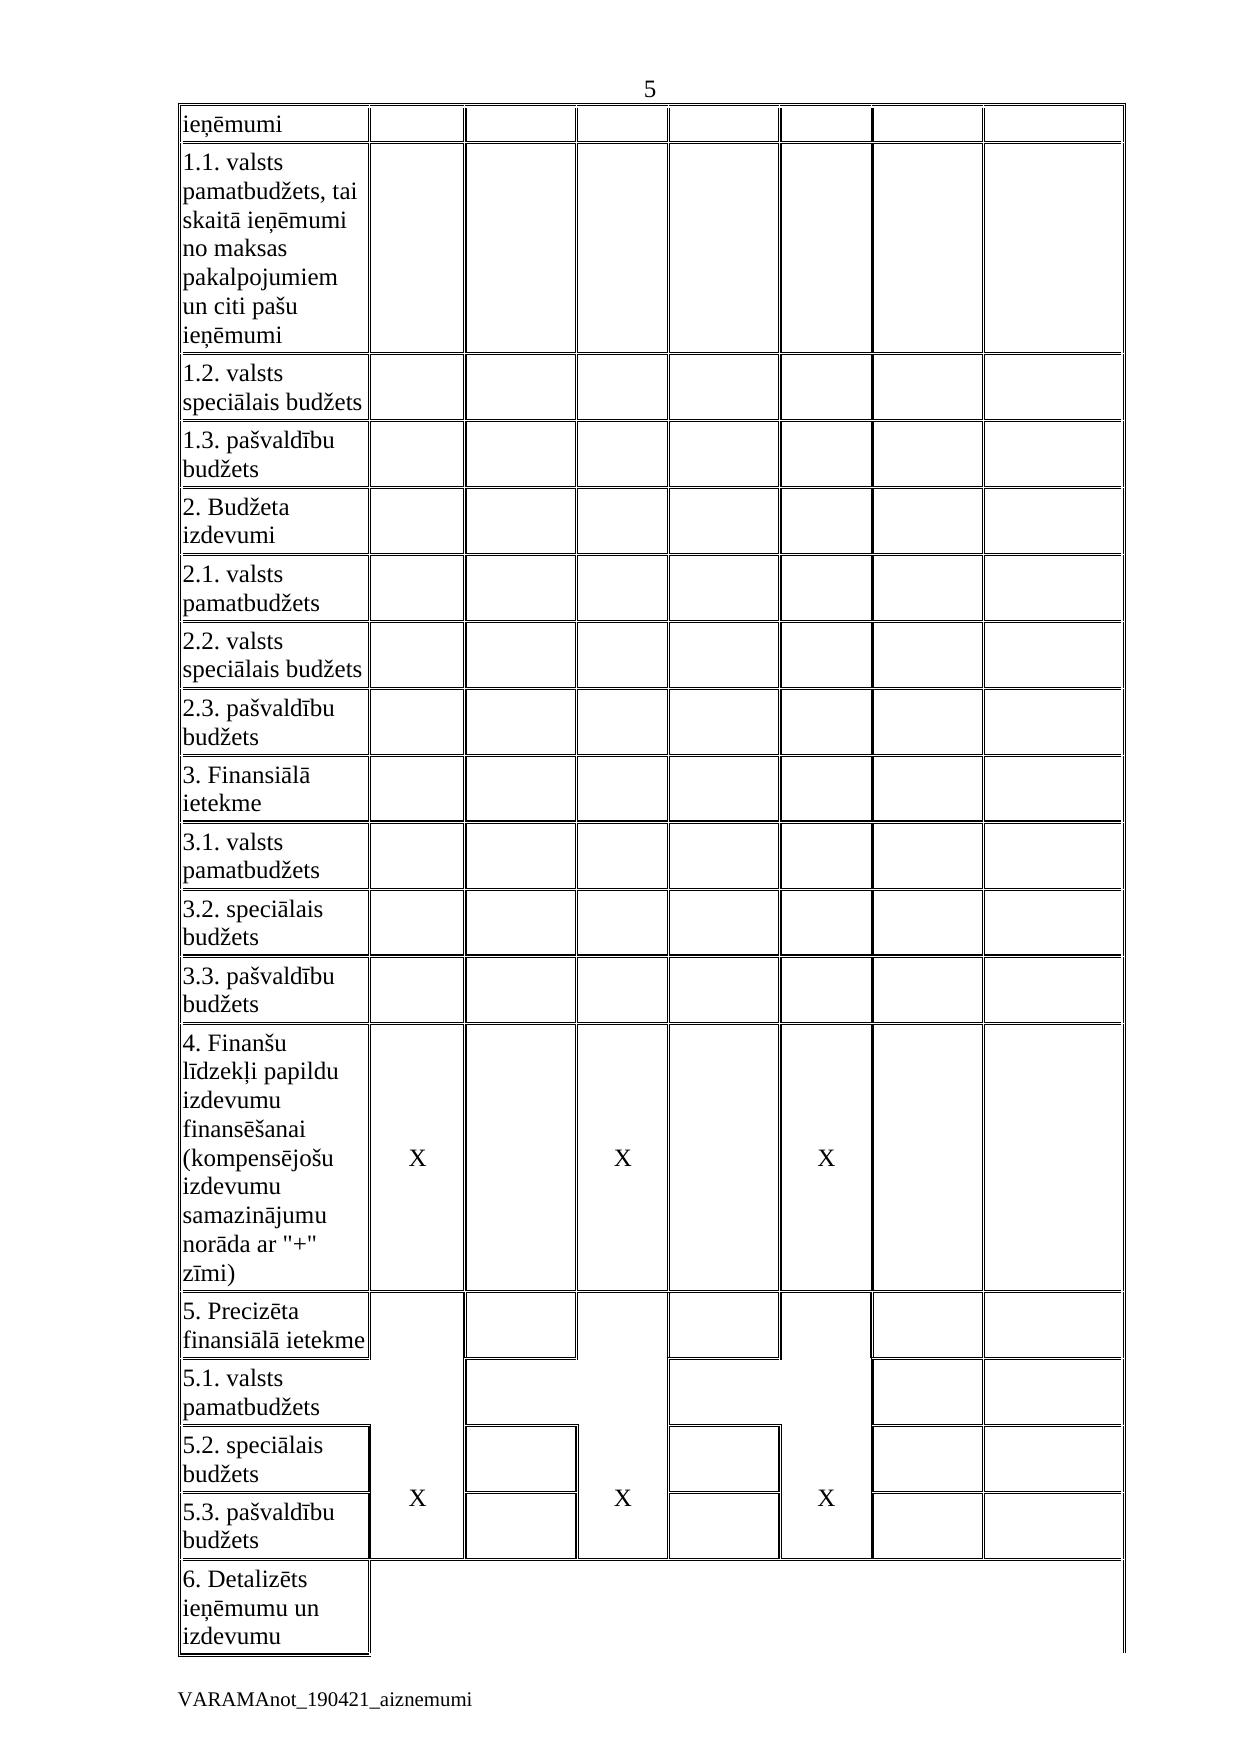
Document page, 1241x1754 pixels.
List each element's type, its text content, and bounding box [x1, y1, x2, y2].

table_cell [874, 824, 982, 887]
table_cell [782, 824, 871, 887]
table_cell 3.3. pašvaldību budžets [181, 954, 368, 1021]
table_cell [371, 422, 463, 486]
table_cell [872, 106, 984, 141]
table_cell [578, 355, 667, 418]
table_cell [874, 355, 982, 418]
table_cell [467, 422, 575, 486]
table_cell [985, 1290, 1123, 1357]
table_cell [670, 824, 778, 887]
table_cell [670, 690, 778, 753]
table_cell [670, 623, 778, 686]
table_cell [985, 1021, 1123, 1289]
table_cell [578, 623, 667, 686]
table_cell 1.2. valsts speciālais budžets [179, 352, 369, 418]
table_cell [371, 1558, 1123, 1653]
table_cell [984, 486, 1124, 552]
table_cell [181, 1558, 369, 1653]
table_cell X [371, 1025, 463, 1289]
table_cell 1.1. valsts pamatbudžets, tai skaitā ieņēmumi no maksas pakalpojumiem un citi pašu ieņēmumi [179, 141, 369, 352]
table_cell [467, 891, 575, 954]
table_cell [874, 1025, 982, 1289]
table_cell [371, 355, 463, 418]
table_cell [371, 489, 463, 552]
table_cell [577, 106, 668, 141]
table_cell [578, 891, 667, 954]
table_cell [984, 141, 1124, 352]
table_cell [467, 958, 575, 1021]
table_cell [669, 1357, 780, 1423]
table_cell [985, 820, 1123, 887]
table_cell [578, 489, 667, 552]
table_cell 5. Precizēta finansiālā ietekme [181, 1290, 368, 1357]
table_cell [371, 144, 463, 352]
table_cell [467, 556, 575, 619]
table_cell [670, 144, 778, 352]
table_cell [578, 690, 667, 753]
table_cell [874, 422, 982, 486]
table_cell [984, 352, 1124, 418]
table_cell [578, 422, 667, 486]
table_cell [467, 824, 575, 887]
table_cell [371, 824, 463, 887]
table_cell [578, 824, 667, 887]
table_cell X [780, 1293, 871, 1557]
table_cell [782, 556, 871, 619]
table_cell [782, 489, 871, 552]
table_cell [371, 757, 463, 820]
table_cell [467, 1427, 575, 1491]
table_cell [371, 623, 463, 686]
table_cell [874, 690, 982, 753]
table_cell 3.1. valsts pamatbudžets [181, 820, 368, 887]
table_cell [670, 422, 778, 486]
table_cell [782, 623, 871, 686]
table_cell 2.2. valsts speciālais budžets [181, 620, 368, 686]
table_cell [578, 757, 667, 820]
table_cell [874, 489, 982, 552]
table_cell [370, 104, 465, 141]
table_cell [782, 690, 871, 753]
table_cell 2.1. valsts pamatbudžets [181, 553, 368, 619]
table_cell X [782, 1025, 871, 1289]
table_cell X [578, 1025, 667, 1289]
table_cell [874, 958, 982, 1021]
table_cell [467, 757, 575, 820]
table_cell [984, 106, 1123, 141]
table_cell [874, 144, 982, 352]
table_cell 5.3. pašvaldību budžets [179, 1491, 369, 1557]
table_cell [874, 1494, 982, 1557]
table_cell [371, 690, 463, 753]
table_cell [578, 144, 667, 352]
table_cell X [577, 1293, 667, 1557]
table_cell [874, 757, 982, 820]
table_cell [985, 620, 1123, 686]
table_cell [670, 891, 778, 954]
table_cell [874, 1360, 982, 1423]
table_cell 1.3. pašvaldību budžets [181, 419, 368, 486]
table_cell [467, 1293, 575, 1357]
table_cell [985, 686, 1123, 753]
table_cell [874, 623, 982, 686]
table_cell [874, 1293, 982, 1357]
table_cell [670, 1293, 778, 1357]
table_cell [874, 1427, 982, 1491]
table_cell [465, 1357, 577, 1423]
table_cell [669, 104, 780, 141]
table_cell [782, 757, 871, 820]
table_cell 5.1. valsts pamatbudžets [179, 1357, 369, 1423]
table_cell [467, 623, 575, 686]
table_cell [782, 422, 871, 486]
table_cell 1. Budžeta ieņēmumi [181, 106, 369, 141]
table_cell [782, 355, 871, 418]
table_cell [467, 1025, 575, 1289]
table_cell [874, 891, 982, 954]
table_cell [465, 106, 577, 141]
table_cell [985, 754, 1123, 820]
table_cell [371, 556, 463, 619]
table_cell [670, 1494, 778, 1557]
table_cell [782, 958, 871, 1021]
table_cell [371, 891, 463, 954]
table_cell X [370, 1293, 463, 1557]
table_cell [985, 888, 1123, 954]
table_cell [670, 958, 778, 1021]
table_cell [985, 1424, 1123, 1491]
table_cell [467, 144, 575, 352]
table_cell [874, 556, 982, 619]
table_cell 4. Finanšu līdzekļi papildu izdevumu finansēšanai (kompensējošu izdevumu samazinājumu norāda ar "+" zīmi) [181, 1021, 368, 1289]
table_cell [985, 954, 1123, 1021]
table_cell [985, 553, 1123, 619]
table_cell [670, 355, 778, 418]
table_cell [984, 1357, 1124, 1423]
table_cell [985, 419, 1123, 486]
table_cell [371, 958, 463, 1021]
table_cell [467, 355, 575, 418]
table_cell 2. Budžeta izdevumi [179, 486, 369, 552]
table_cell [782, 144, 871, 352]
table_cell 5.2. speciālais budžets [181, 1424, 369, 1491]
table_cell [670, 757, 778, 820]
table_cell [467, 489, 575, 552]
table_cell [670, 556, 778, 619]
table_cell [578, 556, 667, 619]
table_cell [782, 891, 871, 954]
table_cell [467, 690, 575, 753]
table_cell [578, 958, 667, 1021]
table_cell 2.3. pašvaldību budžets [181, 686, 368, 753]
table_cell [780, 104, 872, 141]
table_cell [984, 1491, 1124, 1557]
table_cell [467, 1494, 575, 1557]
table_cell [670, 1025, 778, 1289]
table_cell 3. Finansiālā ietekme [181, 754, 368, 820]
table_cell [670, 1427, 778, 1491]
table_cell [670, 489, 778, 552]
table_cell 3.2. speciālais budžets [181, 888, 368, 954]
